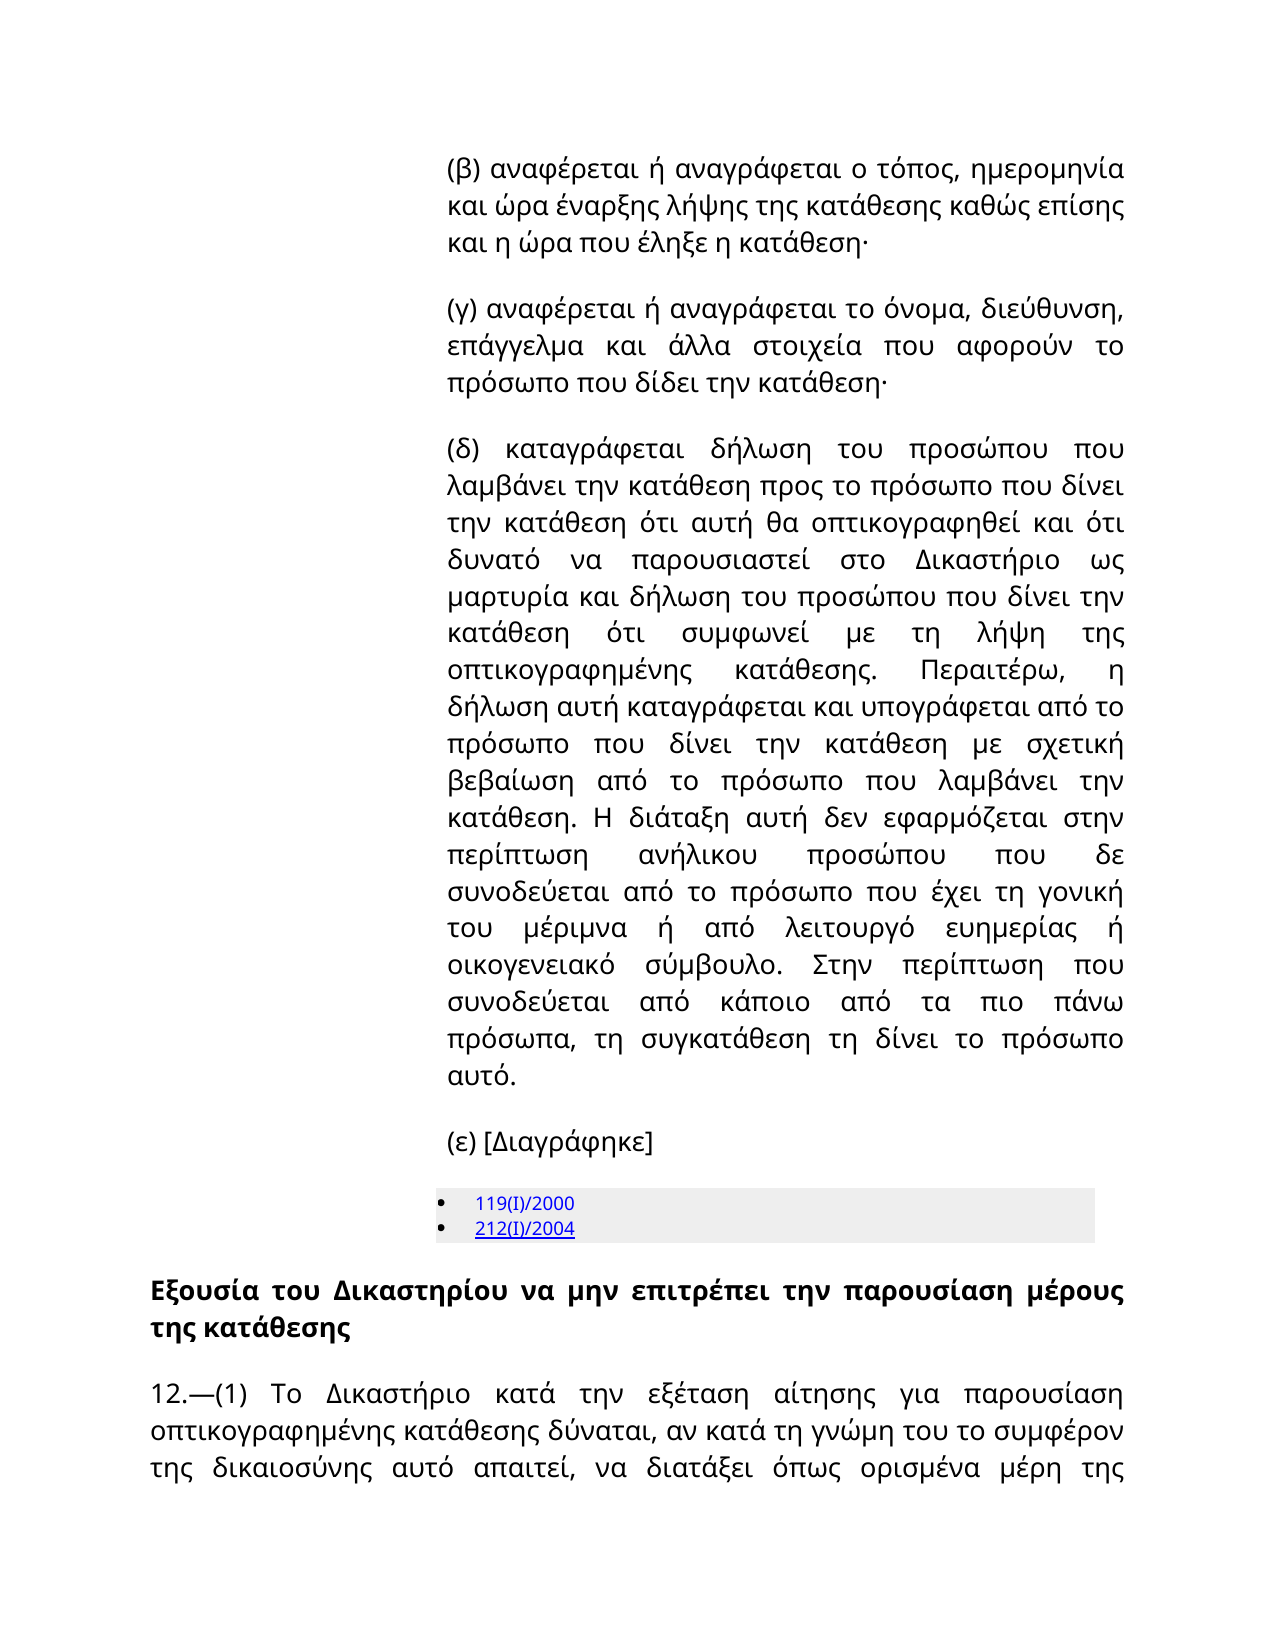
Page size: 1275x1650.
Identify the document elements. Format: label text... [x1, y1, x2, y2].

text (β) αναφέρεται ή αναγράφεται ο τόπος, ημερομηνία και ώρα έναρξης λήψης της κατάθεσης καθώς επίσης και η ώρα που έληξε η κατάθεση· [447, 150, 1125, 261]
list 212(I)/2004 [438, 1214, 1094, 1241]
text (δ) καταγράφεται δήλωση του προσώπου που λαμβάνει την κατάθεση προς το πρόσωπο που δίνει την κατάθεση ότι αυτή θα οπτικογραφηθεί και ότι δυνατό να παρουσιαστεί στο Δικαστήριο ως μαρτυρία και δήλωση του προσώπου που δίνει την κατάθεση ότι συμφωνεί με τη λήψη της οπτικογραφημένης κατάθεσης. Περαιτέρω, η δήλωση αυτή καταγράφεται και υπογράφεται από το πρόσωπο που δίνει την κατάθεση με σχετική βεβαίωση από το πρόσωπο που λαμβάνει την κατάθεση. Η διάταξη αυτή δεν εφαρμόζεται στην περίπτωση ανήλικου προσώπου που δε συνοδεύεται από το πρόσωπο που έχει τη γονική του μέριμνα ή από λειτουργό ευημερίας ή οικογενειακό σύμβουλο. Στην περίπτωση που συνοδεύεται από κάποιο από τα πιο πάνω πρόσωπα, τη συγκατάθεση τη δίνει το πρόσωπο αυτό. [447, 429, 1125, 1093]
list 119(I)/2000 [438, 1190, 1094, 1214]
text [150, 1375, 1125, 1485]
text Εξουσία του Δικαστηρίου να μην επιτρέπει την παρουσίαση μέρους της κατάθεσης [150, 1272, 1125, 1346]
text (ε) [Διαγράφηκε] [447, 1122, 1125, 1159]
text (γ) αναφέρεται ή αναγράφεται το όνομα, διεύθυνση, επάγγελμα και άλλα στοιχεία που αφορούν το πρόσωπο που δίδει την κατάθεση· [447, 290, 1125, 400]
